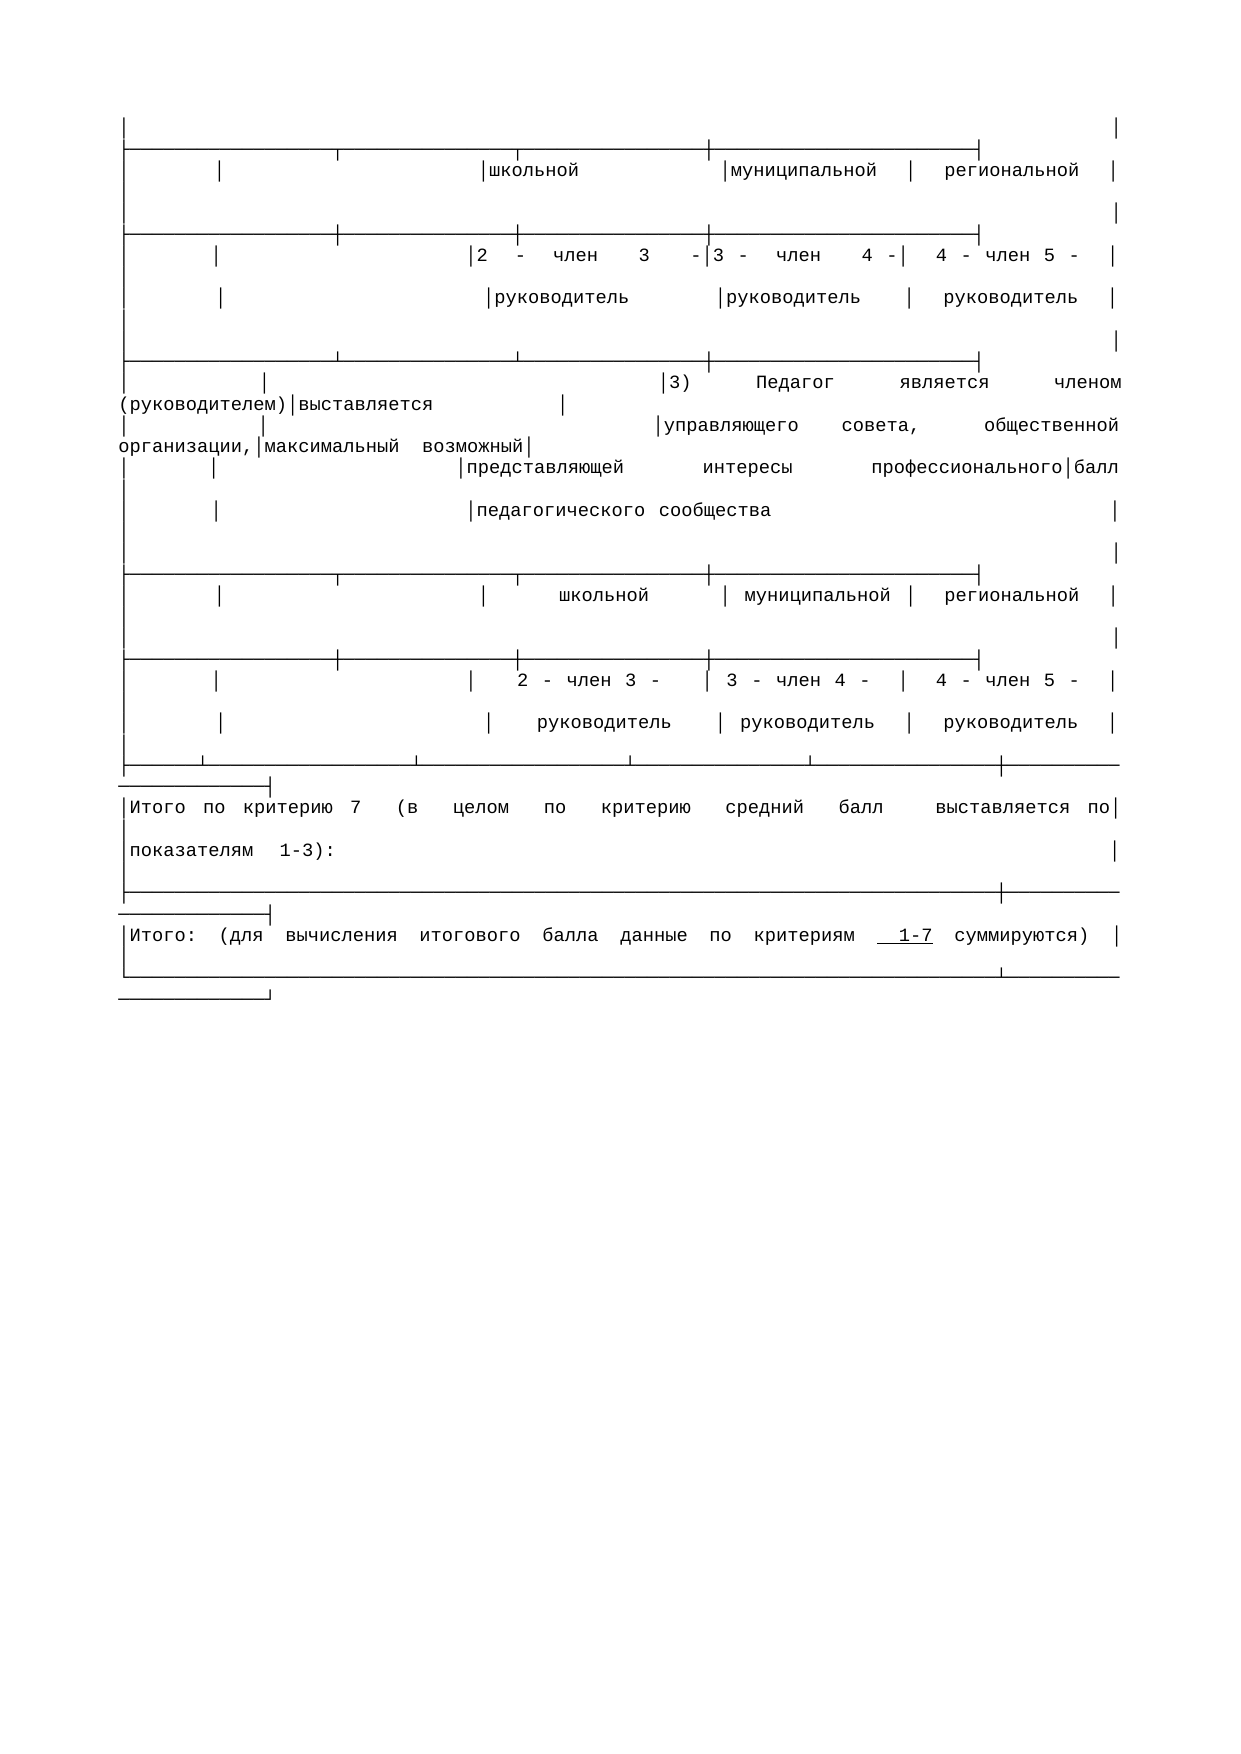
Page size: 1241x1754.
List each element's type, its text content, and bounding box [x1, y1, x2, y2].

text ├──────┴──────────────────┴──────────────────┴───────────────┴────────────────┼───────────────────────┤ [118, 756, 1122, 798]
text └─────────────────────────────────────────────────────────────────────────────┴───────────────────────┘ [118, 968, 1122, 1011]
text │ │ │ 2 - член 3 - │ 3 - член 4 - │ 4 - член 5 - │ │ [124, 671, 1122, 713]
text ├─────────────────────────────────────────────────────────────────────────────┼───────────────────────┤ [118, 883, 1122, 926]
text │ │ │ руководитель │ руководитель │ руководитель │ │ [124, 713, 1122, 756]
text │ │ ├──────────────────┼───────────────┼────────────────┼───────────────────────┤ [124, 203, 1122, 246]
text │Итого: (для вычисления итогового балла данные по критериям 1-7 суммируются) │ │ [124, 926, 1122, 968]
text │ │ ├──────────────────┬───────────────┬────────────────┼───────────────────────┤ [124, 118, 1122, 161]
text │ │ │представляющей интересы профессионального│балл │ [124, 458, 1122, 501]
text │показателям 1-3): │ │ [124, 841, 1122, 883]
text │ │ ├──────────────────┬───────────────┬────────────────┼───────────────────────┤ [124, 543, 1122, 586]
text │ │ │руководитель │руководитель │ руководитель │ │ [124, 288, 1122, 331]
text │ │ │школьной │муниципальной │ региональной │ │ [124, 161, 1122, 203]
text │ │ │ школьной │ муниципальной │ региональной │ │ [124, 586, 1122, 628]
text │ │ │педагогического сообщества │ │ [124, 501, 1122, 543]
text │ │ │управляющего совета, общественной организации,│максимальный возможный│ [118, 416, 1122, 458]
text │ │ │3) Педагог является членом (руководителем)│выставляется │ [118, 373, 1122, 416]
text │Итого по критерию 7 (в целом по критерию средний балл выставляется по│ │ [124, 798, 1122, 841]
text │ │ ├──────────────────┼───────────────┼────────────────┼───────────────────────┤ [124, 628, 1122, 671]
text │ │ ├──────────────────┴───────────────┴────────────────┼───────────────────────┤ [124, 331, 1122, 373]
text │ │ │2 - член 3 -│3 - член 4 -│ 4 - член 5 - │ │ [124, 246, 1122, 288]
